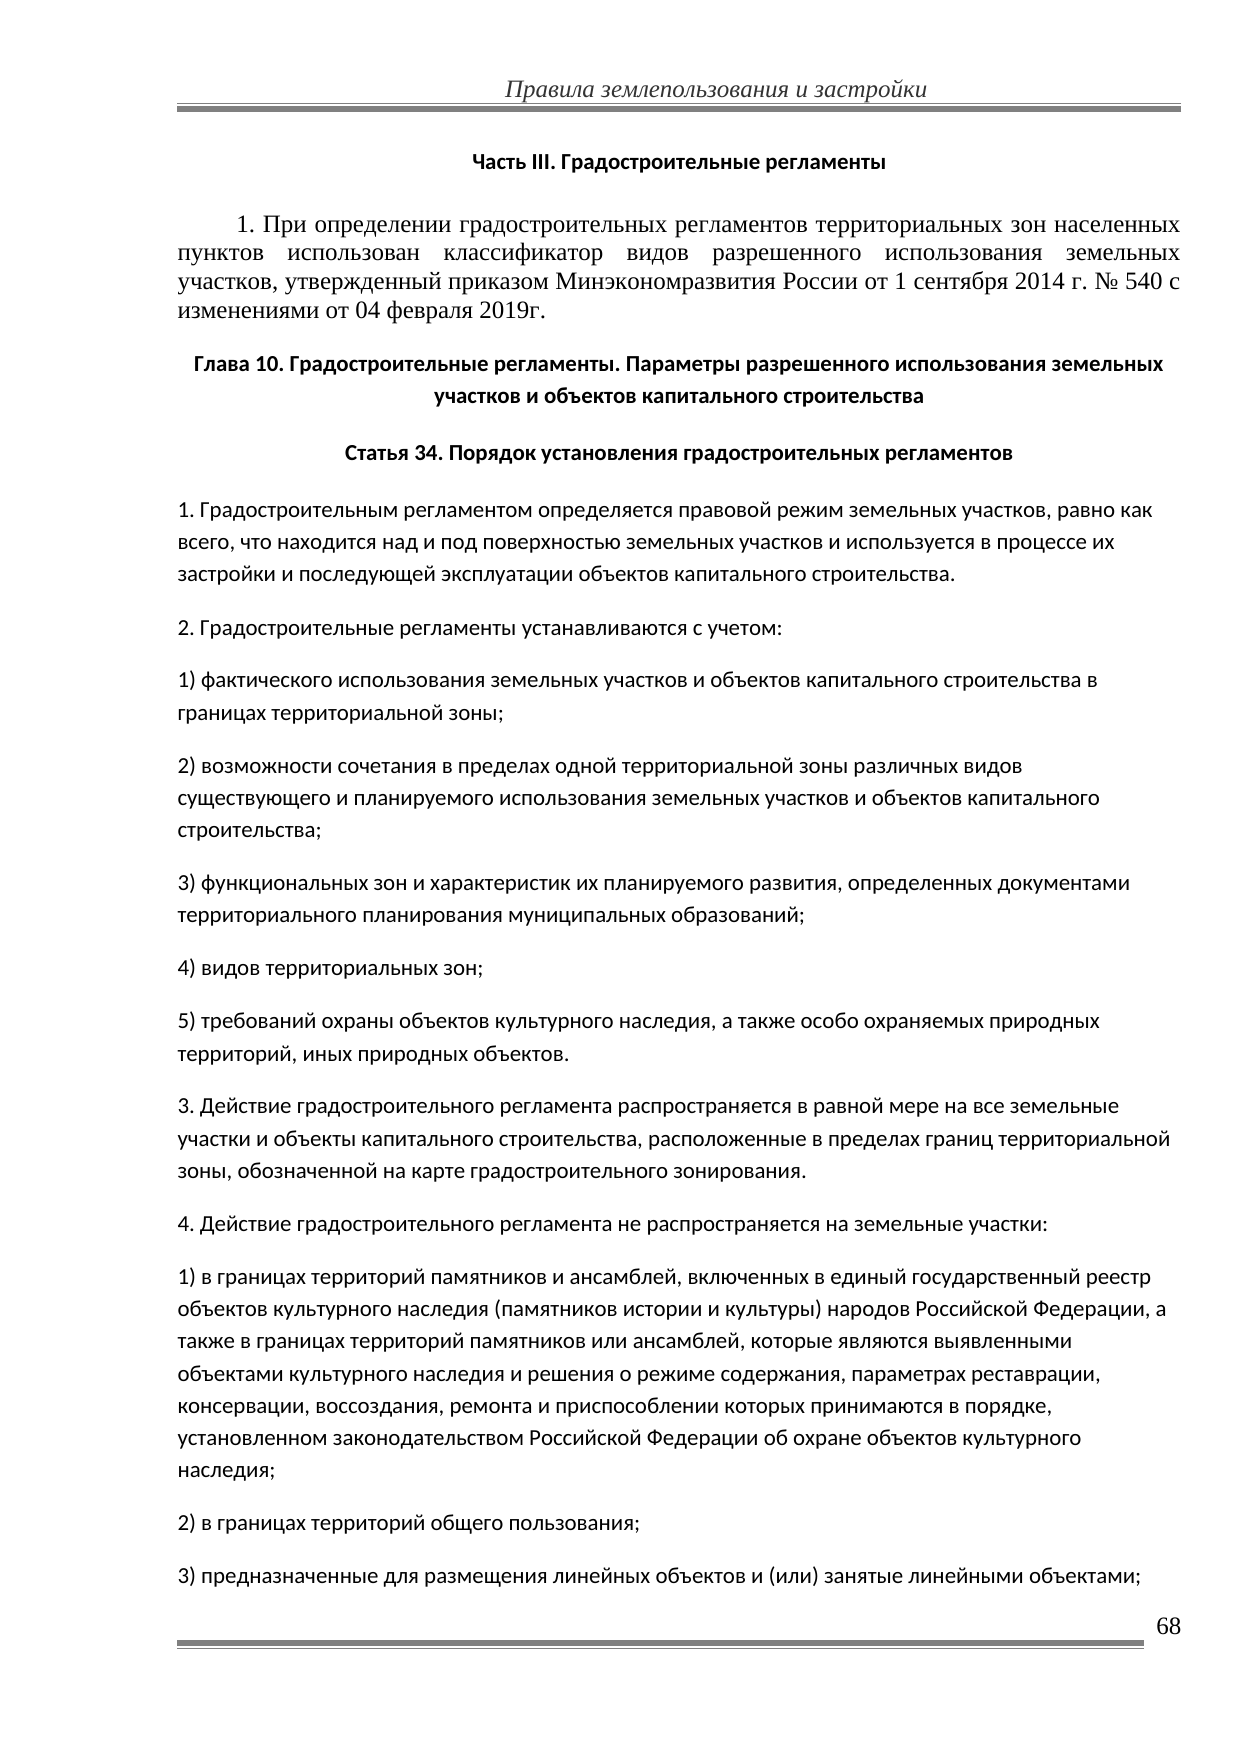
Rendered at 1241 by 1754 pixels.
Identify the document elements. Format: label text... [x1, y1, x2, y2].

text 4. Действие градостроительного регламента не распространяется на земельные участки: [177, 1209, 1181, 1237]
text 2) в границах территорий общего пользования; [177, 1508, 1181, 1536]
text Статья 34. Порядок установления градостроительных регламентов [177, 438, 1181, 466]
text 1) фактического использования земельных участков и объектов капитального строительства в границах территориальной зоны; [177, 666, 1181, 726]
text 5) требований охраны объектов культурного наследия, а также особо охраняемых природных территорий, иных природных объектов. [177, 1006, 1181, 1067]
text 4) видов территориальных зон; [177, 953, 1181, 981]
text 2. Градостроительные регламенты устанавливаются с учетом: [177, 613, 1181, 641]
text 3. Действие градостроительного регламента распространяется в равной мере на все земельные участки и объекты капитального строительства, расположенные в пределах границ территориальной зоны, обозначенной на карте градостроительного зонирования. [177, 1092, 1181, 1184]
text Часть III. Градостроительные регламенты [177, 147, 1181, 175]
text 3) функциональных зон и характеристик их планируемого развития, определенных документами территориального планирования муниципальных образований; [177, 868, 1181, 928]
text 2) возможности сочетания в пределах одной территориальной зоны различных видов существующего и планируемого использования земельных участков и объектов капитального строительства; [177, 751, 1181, 843]
text 1. При определении градостроительных регламентов территориальных зон населенных пунктов использован классификатор видов разрешенного использования земельных участков, утвержденный приказом Минэкономразвития России от 1 сентября 2014 г. № 540 с изменениями от 04 февраля 2019г. [177, 209, 1181, 324]
text 1) в границах территорий памятников и ансамблей, включенных в единый государственный реестр объектов культурного наследия (памятников истории и культуры) народов Российской Федерации, а также в границах территорий памятников или ансамблей, которые являются выявленными объектами культурного наследия и решения о режиме содержания, параметрах реставрации, консервации, воссоздания, ремонта и приспособлении которых принимаются в порядке, установленном законодательством Российской Федерации об охране объектов культурного наследия; [177, 1262, 1181, 1483]
text Глава 10. Градостроительные регламенты. Параметры разрешенного использования земельных участков и объектов капитального строительства [177, 349, 1181, 409]
text 3) предназначенные для размещения линейных объектов и (или) занятые линейными объектами; [177, 1561, 1181, 1589]
text 1. Градостроительным регламентом определяется правовой режим земельных участков, равно как всего, что находится над и под поверхностью земельных участков и используется в процессе их застройки и последующей эксплуатации объектов капитального строительства. [177, 495, 1181, 588]
